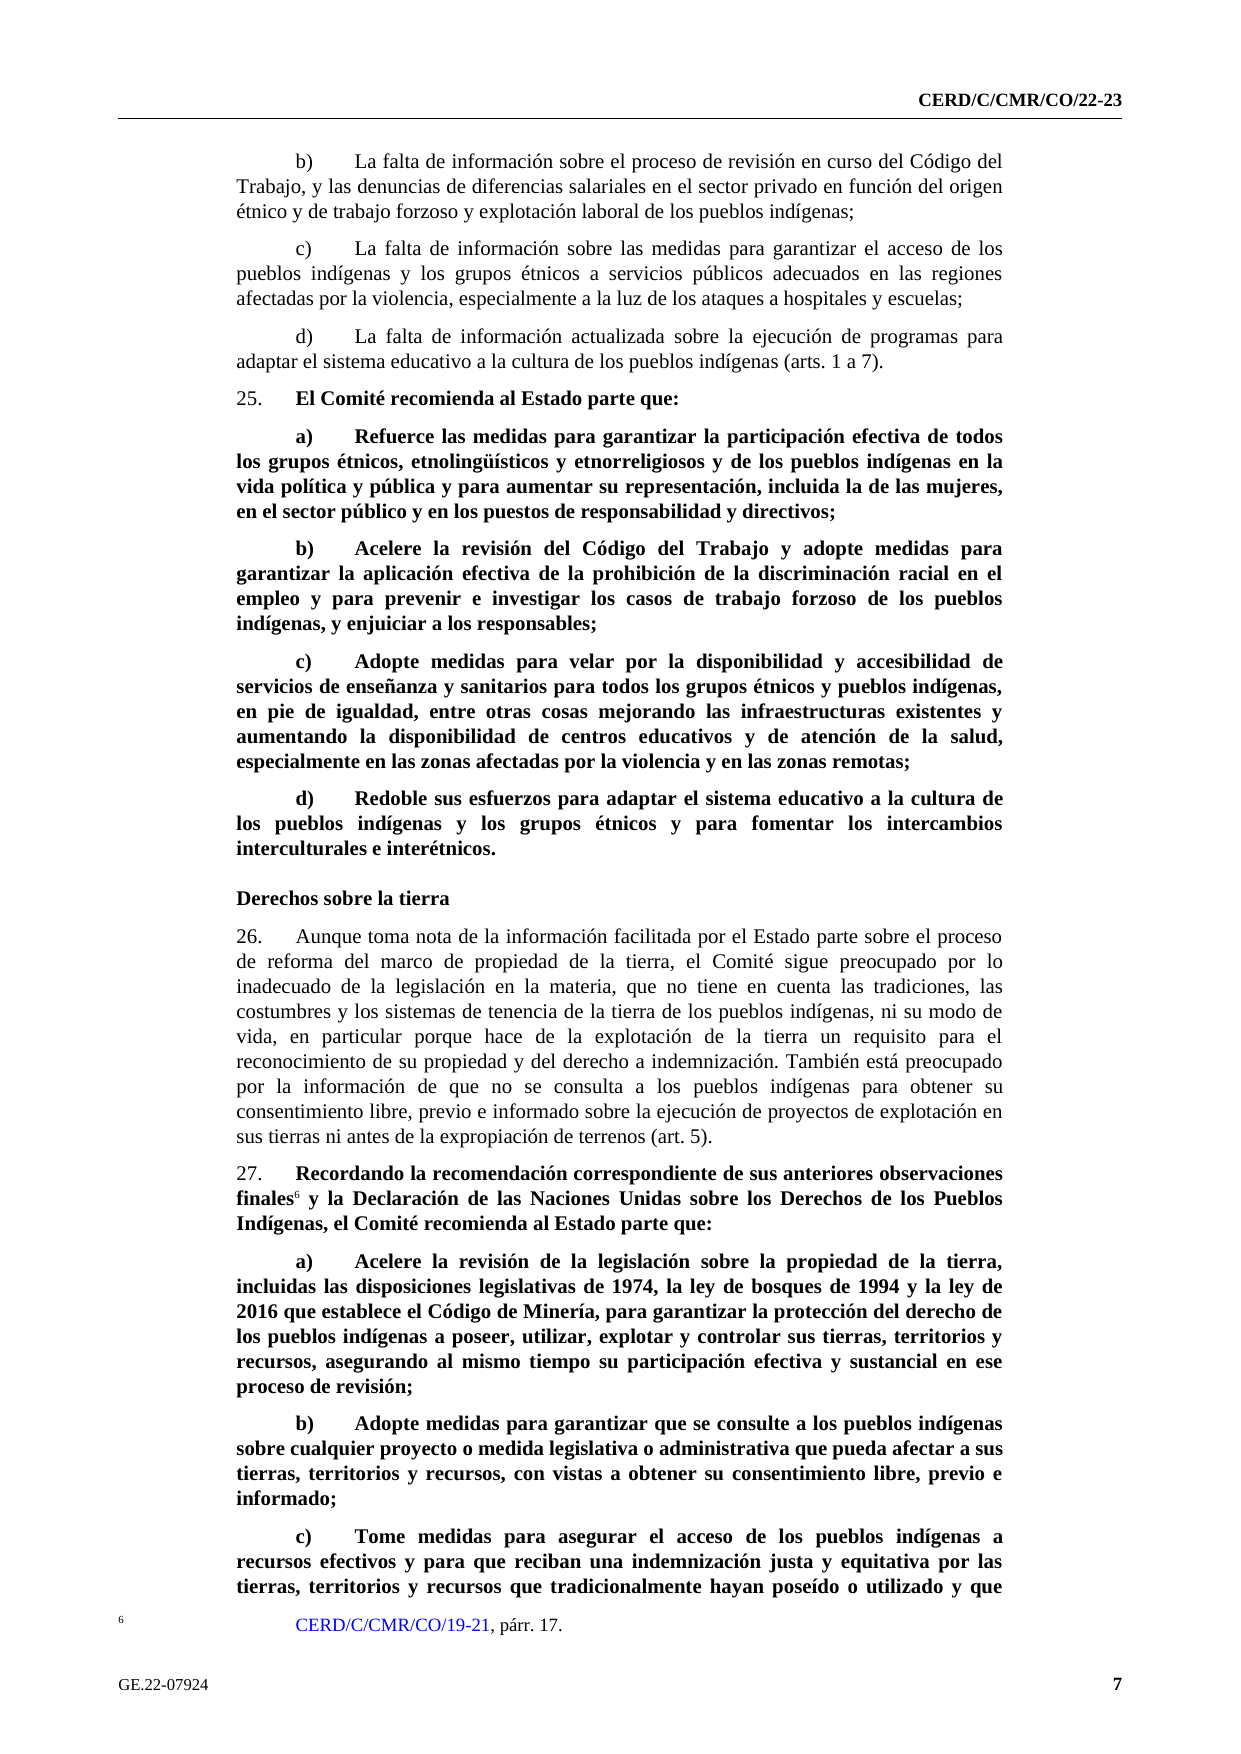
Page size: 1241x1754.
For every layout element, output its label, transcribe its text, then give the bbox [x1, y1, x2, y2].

text c) Adopte medidas para velar por la disponibilidad y accesibilidad de servicios de enseñanza y sanitarios para todos los grupos étnicos y pueblos indígenas, en pie de igualdad, entre otras cosas mejorando las infraestructuras existentes y aumentando la disponibilidad de centros educativos y de atención de la salud, especialmente en las zonas afectadas por la violencia y en las zonas remotas; [236, 648, 1004, 773]
text d) Redoble sus esfuerzos para adaptar el sistema educativo a la cultura de los pueblos indígenas y los grupos étnicos y para fomentar los intercambios interculturales e interétnicos. [236, 785, 1004, 860]
text a) Refuerce las medidas para garantizar la participación efectiva de todos los grupos étnicos, etnolingüísticos y etnorreligiosos y de los pueblos indígenas en la vida política y pública y para aumentar su representación, incluida la de las mujeres, en el sector público y en los puestos de responsabilidad y directivos; [236, 423, 1004, 523]
text b) Acelere la revisión del Código del Trabajo y adopte medidas para garantizar la aplicación efectiva de la prohibición de la discriminación racial en el empleo y para prevenir e investigar los casos de trabajo forzoso de los pueblos indígenas, y enjuiciar a los responsables; [236, 535, 1004, 635]
text 26. Aunque toma nota de la información facilitada por el Estado parte sobre el proceso de reforma del marco de propiedad de la tierra, el Comité sigue preocupado por lo inadecuado de la legislación en la materia, que no tiene en cuenta las tradiciones, las costumbres y los sistemas de tenencia de la tierra de los pueblos indígenas, ni su modo de vida, en particular porque hace de la explotación de la tierra un requisito para el reconocimiento de su propiedad y del derecho a indemnización. También está preocupado por la información de que no se consulta a los pueblos indígenas para obtener su consentimiento libre, previo e informado sobre la ejecución de proyectos de explotación en sus tierras ni antes de la expropiación de terrenos (art. 5). [236, 923, 1004, 1148]
text Derechos sobre la tierra [118, 885, 1004, 910]
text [236, 1523, 1004, 1598]
text 25. El Comité recomienda al Estado parte que: [236, 385, 1004, 410]
text b) La falta de información sobre el proceso de revisión en curso del Código del Trabajo, y las denuncias de diferencias salariales en el sector privado en función del origen étnico y de trabajo forzoso y explotación laboral de los pueblos indígenas; [236, 148, 1004, 223]
text b) Adopte medidas para garantizar que se consulte a los pueblos indígenas sobre cualquier proyecto o medida legislativa o administrativa que pueda afectar a sus tierras, territorios y recursos, con vistas a obtener su consentimiento libre, previo e informado; [236, 1410, 1004, 1510]
text c) La falta de información sobre las medidas para garantizar el acceso de los pueblos indígenas y los grupos étnicos a servicios públicos adecuados en las regiones afectadas por la violencia, especialmente a la luz de los ataques a hospitales y escuelas; [236, 235, 1004, 310]
text 27. Recordando la recomendación correspondiente de sus anteriores observaciones finales y la Declaración de las Naciones Unidas sobre los Derechos de los Pueblos Indígenas, el Comité recomienda al Estado parte que: [236, 1160, 1004, 1235]
text a) Acelere la revisión de la legislación sobre la propiedad de la tierra, incluidas las disposiciones legislativas de 1974, la ley de bosques de 1994 y la ley de 2016 que establece el Código de Minería, para garantizar la protección del derecho de los pueblos indígenas a poseer, utilizar, explotar y controlar sus tierras, territorios y recursos, asegurando al mismo tiempo su participación efectiva y sustancial en ese proceso de revisión; [236, 1248, 1004, 1398]
text d) La falta de información actualizada sobre la ejecución de programas para adaptar el sistema educativo a la cultura de los pueblos indígenas (arts. 1 a 7). [236, 323, 1004, 373]
